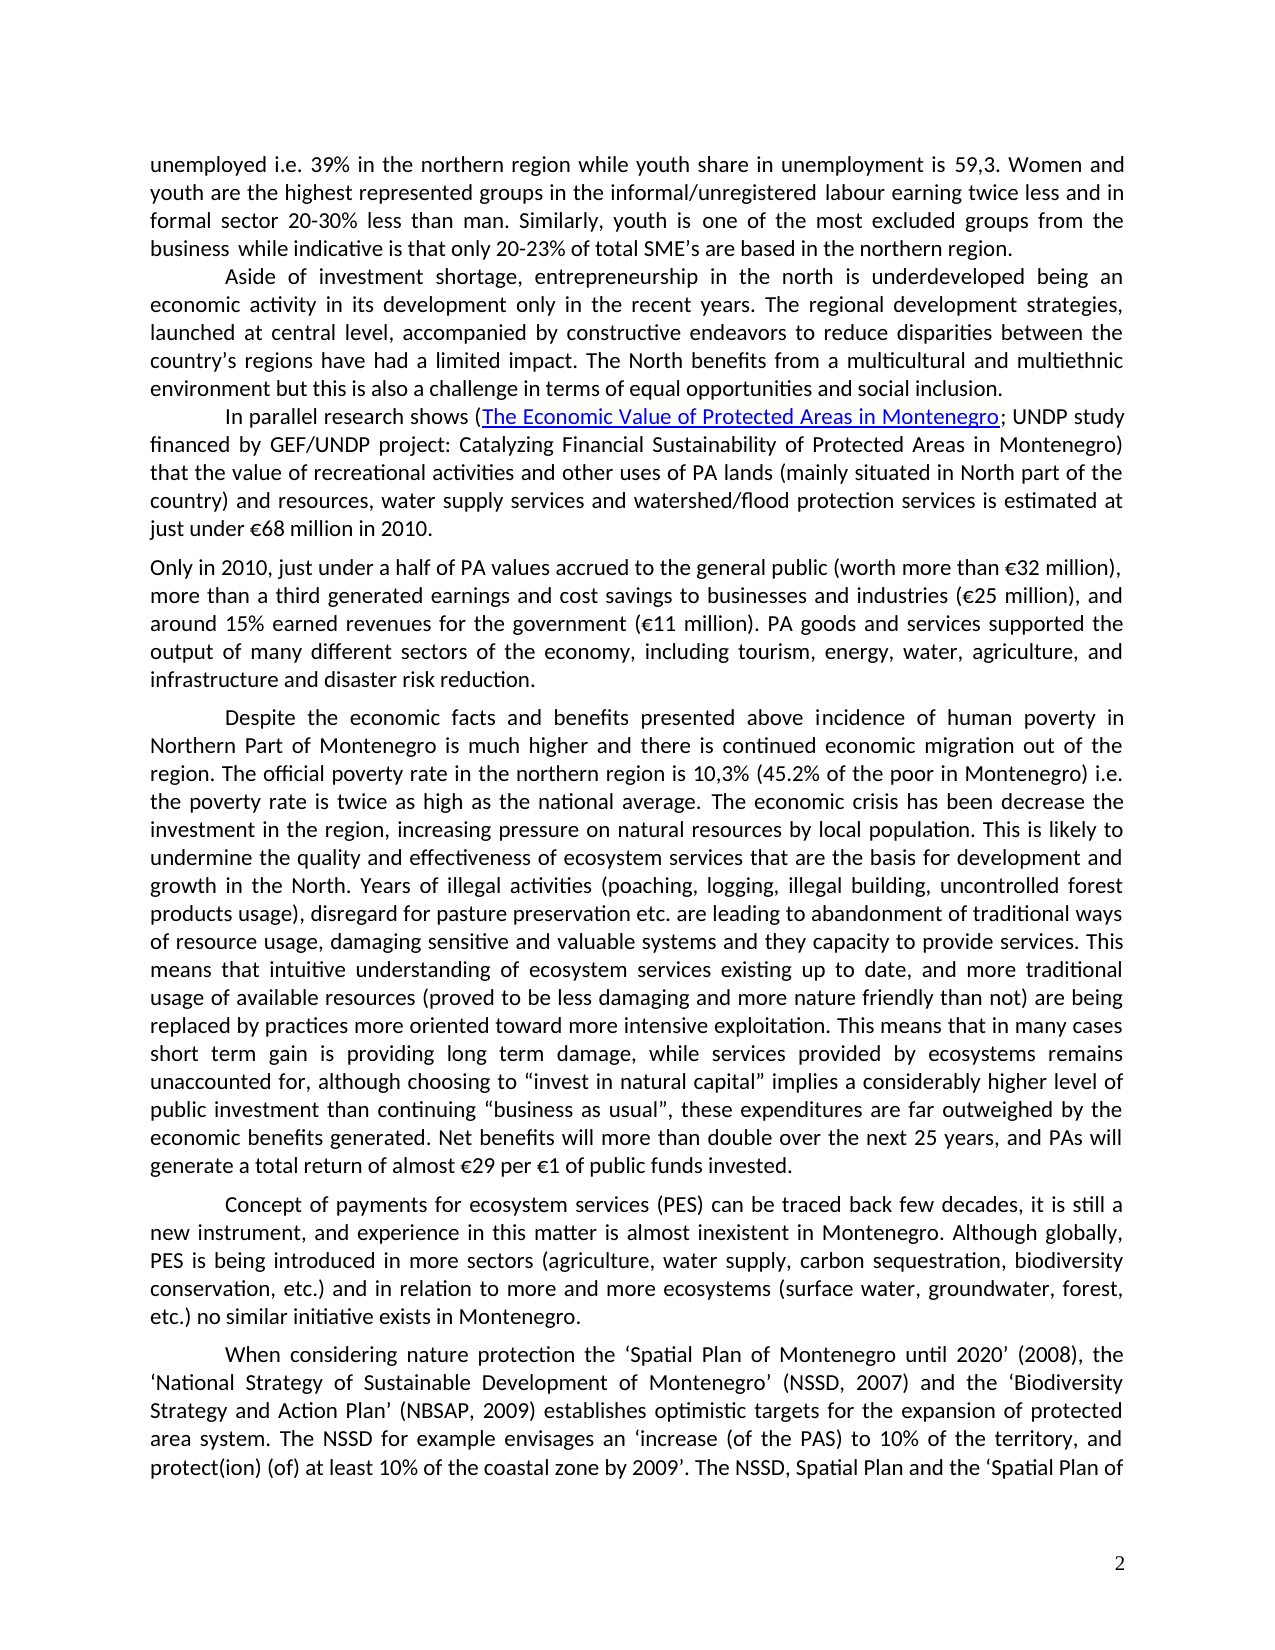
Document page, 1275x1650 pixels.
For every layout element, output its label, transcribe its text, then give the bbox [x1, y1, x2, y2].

text Aside of investment shortage, entrepreneurship in the north is underdeveloped being an economic activity in its development only in the recent years. The regional development strategies, launched at central level, accompanied by constructive endeavors to reduce disparities between the country’s regions have had a limited impact. The North benefits from a multicultural and multiethnic environment but this is also a challenge in terms of equal opportunities and social inclusion. [150, 262, 1125, 402]
text Only in 2010, just under a half of PA values accrued to the general public (worth more than €32 million), more than a third generated earnings and cost savings to businesses and industries (€25 million), and around 15% earned revenues for the government (€11 million). PA goods and services supported the output of many different sectors of the economy, including tourism, energy, water, agriculture, and infrastructure and disaster risk reduction. [150, 553, 1125, 693]
text Concept of payments for ecosystem services (PES) can be traced back few decades, it is still a new instrument, and experience in this matter is almost inexistent in Montenegro. Although globally, PES is being introduced in more sectors (agriculture, water supply, carbon sequestration, biodiversity conservation, etc.) and in relation to more and more ecosystems (surface water, groundwater, forest, etc.) no similar initiative exists in Montenegro. [150, 1190, 1125, 1330]
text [150, 1341, 1125, 1481]
text In parallel research shows (The Economic Value of Protected Areas in Montenegro; UNDP study financed by GEF/UNDP project: Catalyzing Financial Sustainability of Protected Areas in Montenegro) that the value of recreational activities and other uses of PA lands (mainly situated in North part of the country) and resources, water supply services and watershed/flood protection services is estimated at just under €68 million in 2010. [150, 402, 1125, 542]
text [150, 150, 1125, 262]
text Despite the economic facts and benefits presented above incidence of human poverty in Northern Part of Montenegro is much higher and there is continued economic migration out of the region. The official poverty rate in the northern region is 10,3% (45.2% of the poor in Montenegro) i.e. the poverty rate is twice as high as the national average. The economic crisis has been decrease the investment in the region, increasing pressure on natural resources by local population. This is likely to undermine the quality and effectiveness of ecosystem services that are the basis for development and growth in the North. Years of illegal activities (poaching, logging, illegal building, uncontrolled forest products usage), disregard for pasture preservation etc. are leading to abandonment of traditional ways of resource usage, damaging sensitive and valuable systems and they capacity to provide services. This means that intuitive understanding of ecosystem services existing up to date, and more traditional usage of available resources (proved to be less damaging and more nature friendly than not) are being replaced by practices more oriented toward more intensive exploitation. This means that in many cases short term gain is providing long term damage, while services provided by ecosystems remains unaccounted for, although choosing to “invest in natural capital” implies a considerably higher level of public investment than continuing “business as usual”, these expenditures are far outweighed by the economic benefits generated. Net benefits will more than double over the next 25 years, and PAs will generate a total return of almost €29 per €1 of public funds invested. [150, 703, 1125, 1179]
